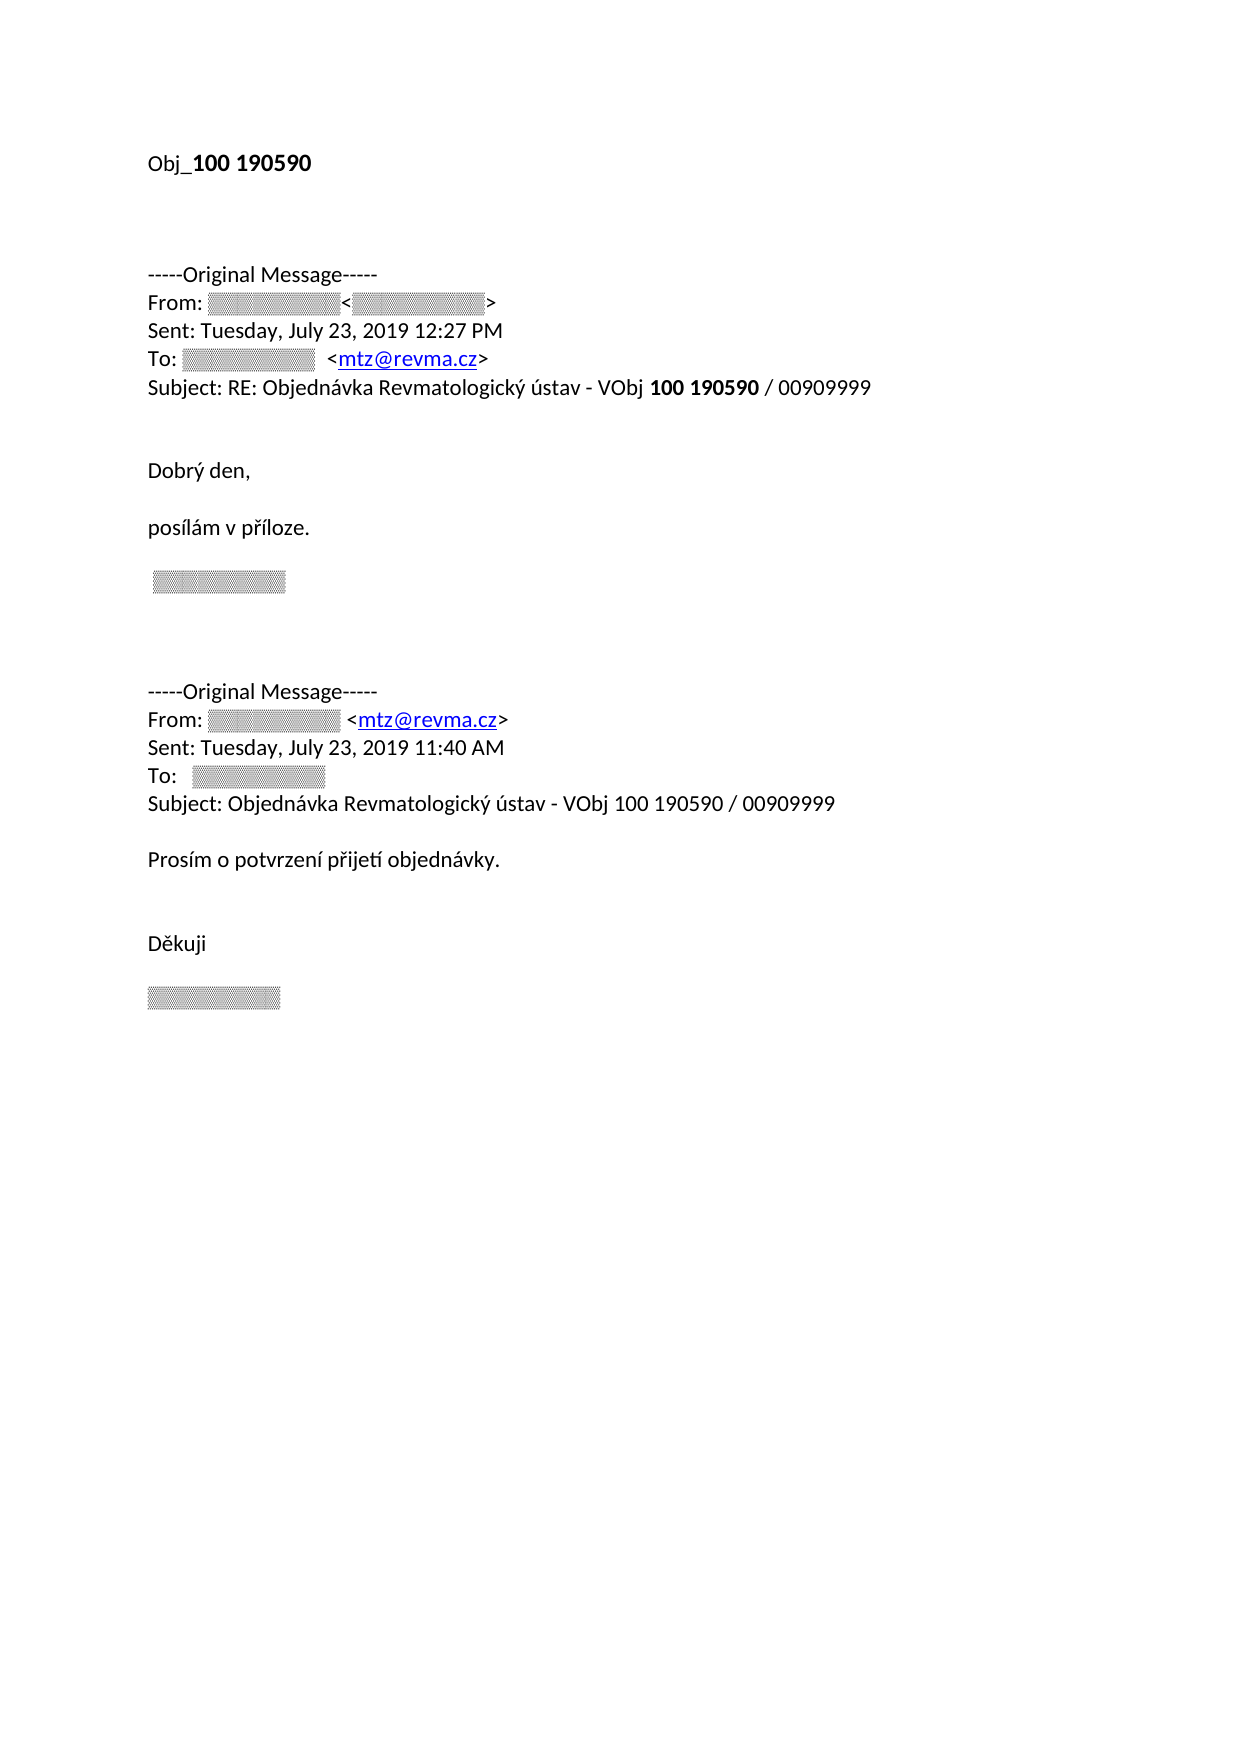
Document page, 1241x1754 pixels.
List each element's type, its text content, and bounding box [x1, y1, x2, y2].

text To: ▒▒▒▒▒▒▒▒▒ [148, 761, 1093, 789]
text Sent: Tuesday, July 23, 2019 11:40 AM [148, 733, 1093, 761]
text Děkuji [148, 929, 1093, 957]
text -----Original Message----- [148, 677, 1093, 705]
text Subject: RE: Objednávka Revmatologický ústav - VObj 100 190590 / 00909999 [148, 373, 1093, 401]
text From: ▒▒▒▒▒▒▒▒▒<▒▒▒▒▒▒▒▒▒> [148, 288, 1093, 317]
text Dobrý den, [148, 457, 1093, 485]
text ▒▒▒▒▒▒▒▒▒ [148, 985, 1093, 1009]
text -----Original Message----- [148, 261, 1093, 288]
text Sent: Tuesday, July 23, 2019 12:27 PM [148, 317, 1093, 344]
text posílám v příloze. [148, 513, 1093, 541]
text Obj_100 190590 [148, 148, 1093, 178]
text ▒▒▒▒▒▒▒▒▒ [148, 569, 1093, 593]
text Subject: Objednávka Revmatologický ústav - VObj 100 190590 / 00909999 [148, 789, 1093, 817]
text To: ▒▒▒▒▒▒▒▒▒ <mtz@revma.cz> [148, 344, 1093, 373]
text Prosím o potvrzení přijetí objednávky. [148, 845, 1093, 873]
text From: ▒▒▒▒▒▒▒▒▒ <mtz@revma.cz> [148, 705, 1093, 733]
